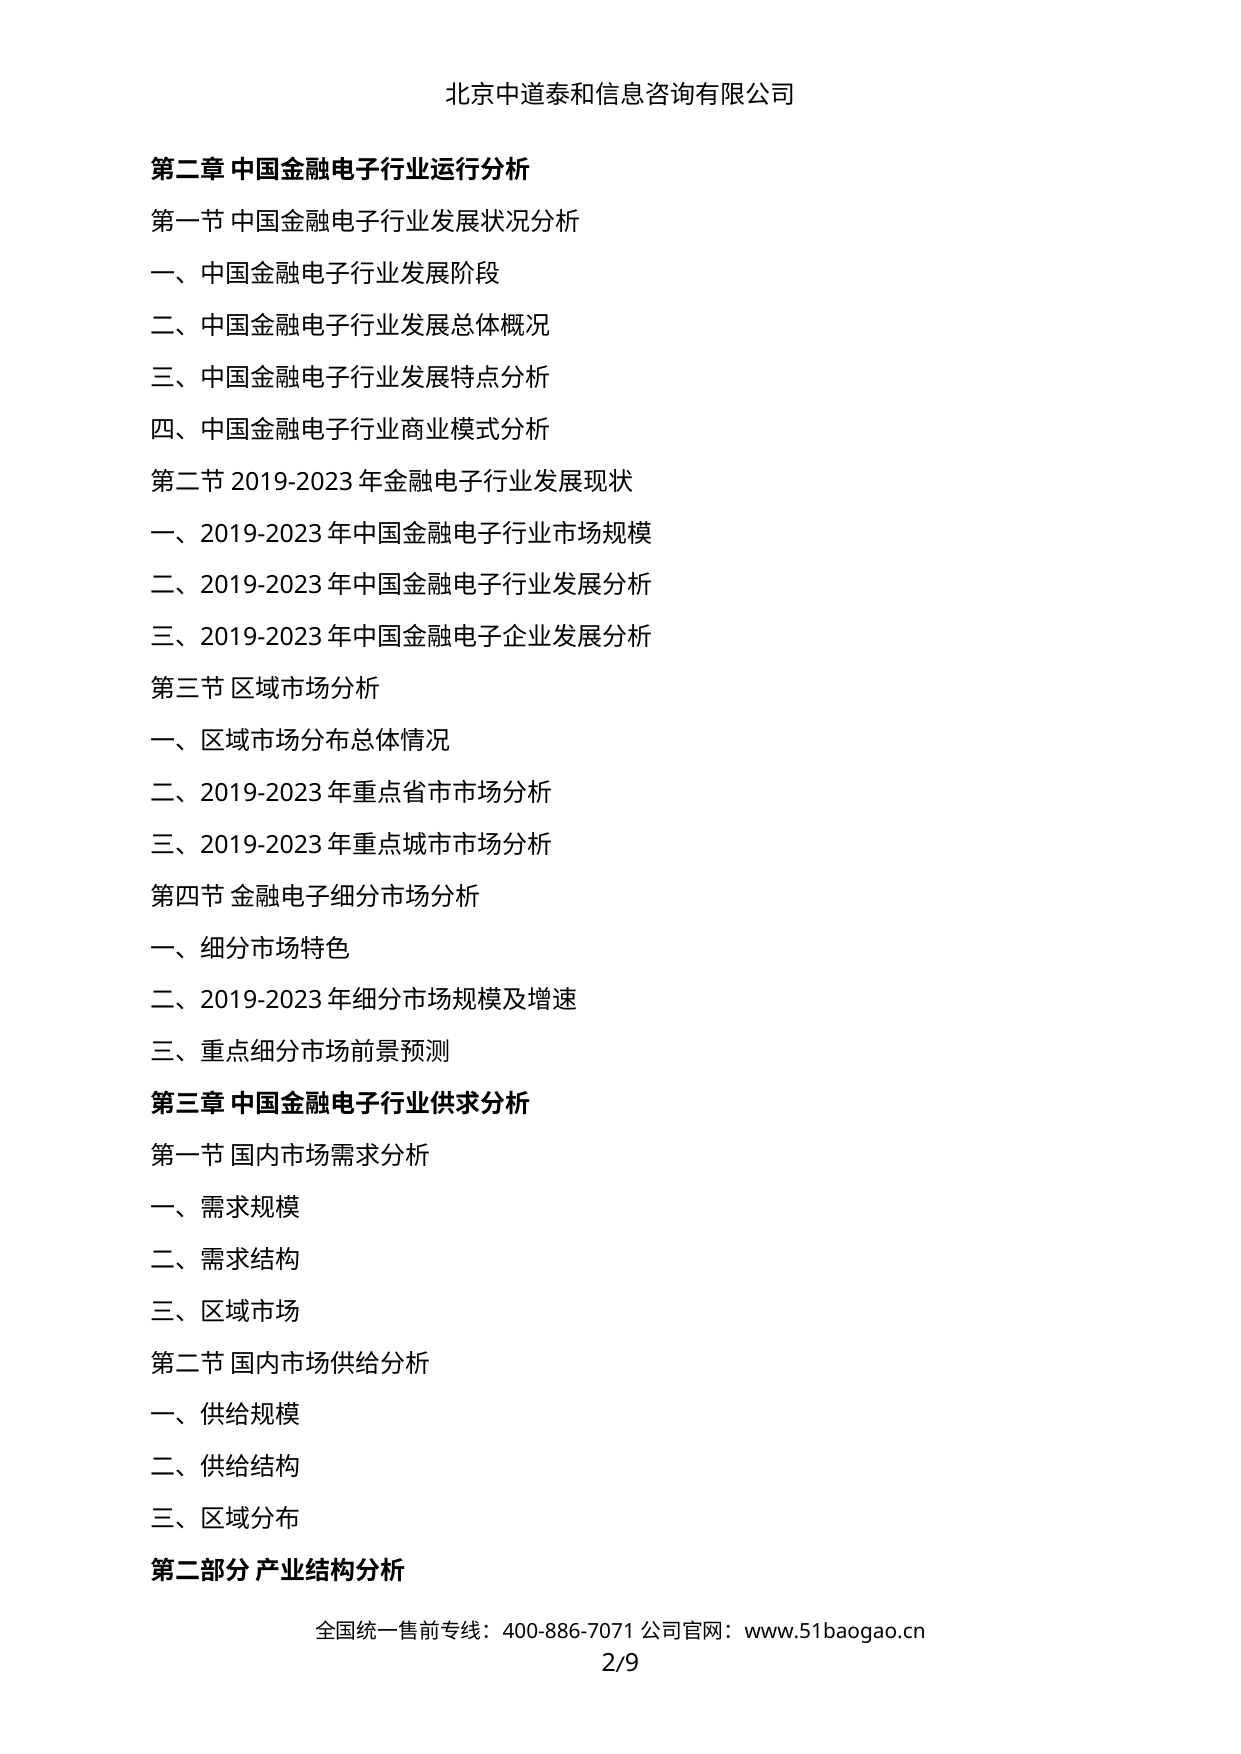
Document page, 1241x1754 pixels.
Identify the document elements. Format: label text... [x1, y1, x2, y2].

text 二、2019-2023年重点省市市场分析 [150, 772, 1090, 809]
text 第四节 金融电子细分市场分析 [150, 876, 1090, 912]
text 二、2019-2023年中国金融电子行业发展分析 [150, 565, 1090, 601]
text 一、细分市场特色 [150, 928, 1090, 964]
text 一、区域市场分布总体情况 [150, 721, 1090, 757]
text 一、中国金融电子行业发展阶段 [150, 254, 1090, 290]
text 第二章 中国金融电子行业运行分析 [150, 150, 1090, 186]
text 二、2019-2023年细分市场规模及增速 [150, 980, 1090, 1016]
text 第一节 中国金融电子行业发展状况分析 [150, 202, 1090, 238]
text 第一节 国内市场需求分析 [150, 1136, 1090, 1172]
text 第二部分 产业结构分析 [150, 1551, 1090, 1587]
text 一、供给规模 [150, 1395, 1090, 1431]
text 三、2019-2023年重点城市市场分析 [150, 824, 1090, 861]
text 三、2019-2023年中国金融电子企业发展分析 [150, 617, 1090, 653]
text 第二节 国内市场供给分析 [150, 1343, 1090, 1379]
text 三、区域分布 [150, 1499, 1090, 1535]
text 四、中国金融电子行业商业模式分析 [150, 409, 1090, 446]
text 第二节 2019-2023年金融电子行业发展现状 [150, 461, 1090, 497]
text 一、需求规模 [150, 1187, 1090, 1224]
text 一、2019-2023年中国金融电子行业市场规模 [150, 513, 1090, 549]
text 二、供给结构 [150, 1447, 1090, 1483]
text 三、重点细分市场前景预测 [150, 1032, 1090, 1068]
text 三、中国金融电子行业发展特点分析 [150, 357, 1090, 394]
text 第三章 中国金融电子行业供求分析 [150, 1084, 1090, 1120]
text 第三节 区域市场分析 [150, 669, 1090, 705]
text 三、区域市场 [150, 1291, 1090, 1327]
text 二、中国金融电子行业发展总体概况 [150, 306, 1090, 342]
text 二、需求结构 [150, 1239, 1090, 1276]
